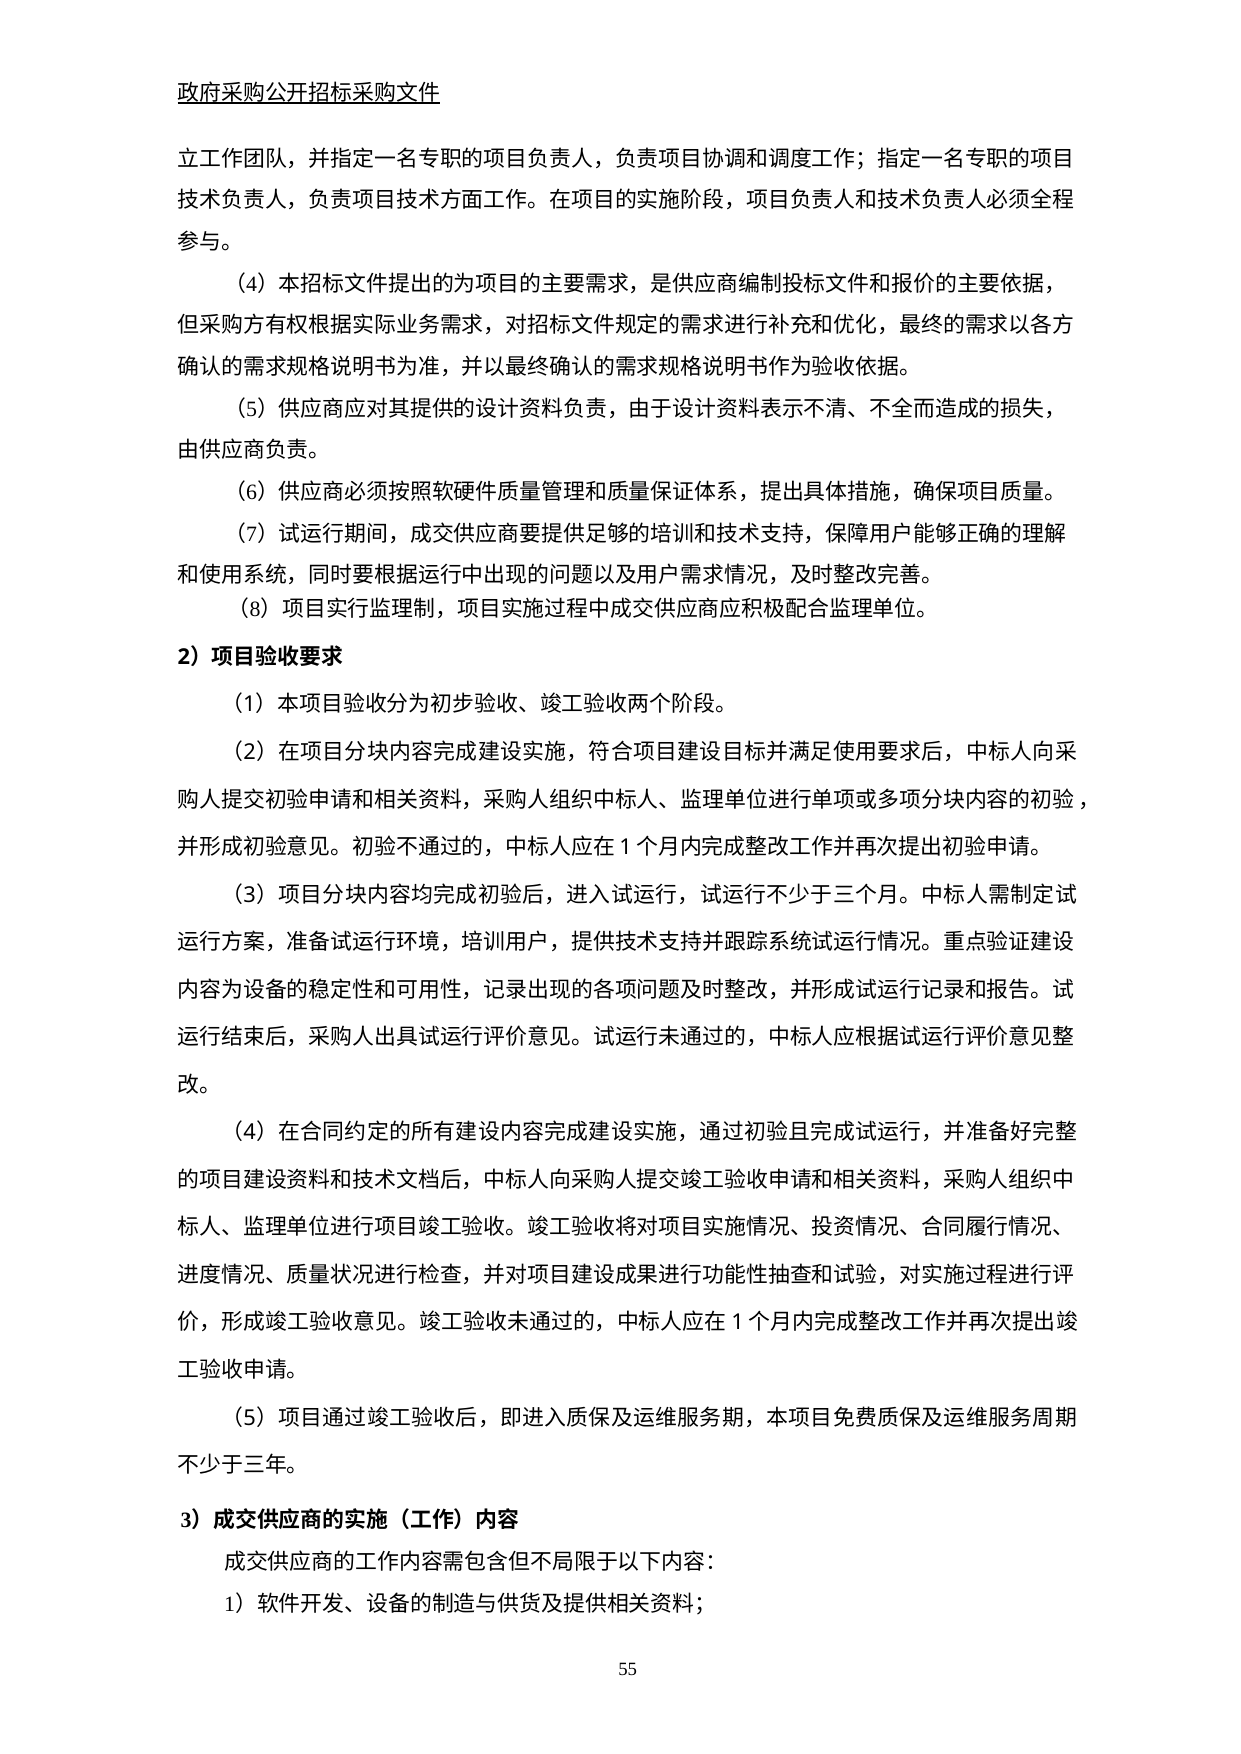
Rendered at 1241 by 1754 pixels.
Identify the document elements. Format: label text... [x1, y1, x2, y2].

text （7）试运行期间，成交供应商要提供足够的培训和技术支持，保障用户能够正确的理解和使用系统，同时要根据运行中出现的问题以及用户需求情况，及时整改完善。 [177, 508, 1078, 591]
text （2）在项目分块内容完成建设实施，符合项目建设目标并满足使用要求后，中标人向采购人提交初验申请和相关资料，采购人组织中标人、监理单位进行单项或多项分块内容的初验，并形成初验意见。初验不通过的，中标人应在1个月内完成整改工作并再次提出初验申请。 [177, 734, 1078, 861]
text （4）本招标文件提出的为项目的主要需求，是供应商编制投标文件和报价的主要依据，但采购方有权根据实际业务需求，对招标文件规定的需求进行补充和优化，最终的需求以各方确认的需求规格说明书为准，并以最终确认的需求规格说明书作为验收依据。 [177, 258, 1078, 383]
text 1）软件开发、设备的制造与供货及提供相关资料； [177, 1578, 1078, 1619]
text 2）项目验收要求 [177, 639, 1078, 671]
text （4）在合同约定的所有建设内容完成建设实施，通过初验且完成试运行，并准备好完整的项目建设资料和技术文档后，中标人向采购人提交竣工验收申请和相关资料，采购人组织中标人、监理单位进行项目竣工验收。竣工验收将对项目实施情况、投资情况、合同履行情况、进度情况、质量状况进行检查，并对项目建设成果进行功能性抽查和试验，对实施过程进行评价，形成竣工验收意见。竣工验收未通过的，中标人应在1个月内完成整改工作并再次提出竣工验收申请。 [177, 1114, 1078, 1384]
text 3）成交供应商的实施（工作）内容 [177, 1494, 1078, 1536]
text （5）供应商应对其提供的设计资料负责，由于设计资料表示不清、不全而造成的损失，由供应商负责。 [177, 383, 1078, 466]
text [177, 133, 1078, 258]
text （5）项目通过竣工验收后，即进入质保及运维服务期，本项目免费质保及运维服务周期不少于三年。 [177, 1399, 1078, 1479]
text 成交供应商的工作内容需包含但不局限于以下内容： [177, 1536, 1078, 1578]
text （6）供应商必须按照软硬件质量管理和质量保证体系，提出具体措施，确保项目质量。 [177, 466, 1078, 508]
text （1）本项目验收分为初步验收、竣工验收两个阶段。 [177, 686, 1078, 718]
text （8）项目实行监理制，项目实施过程中成交供应商应积极配合监理单位。 [177, 591, 1078, 623]
text （3）项目分块内容均完成初验后，进入试运行，试运行不少于三个月。中标人需制定试运行方案，准备试运行环境，培训用户，提供技术支持并跟踪系统试运行情况。重点验证建设内容为设备的稳定性和可用性，记录出现的各项问题及时整改，并形成试运行记录和报告。试运行结束后，采购人出具试运行评价意见。试运行未通过的，中标人应根据试运行评价意见整改。 [177, 877, 1078, 1098]
